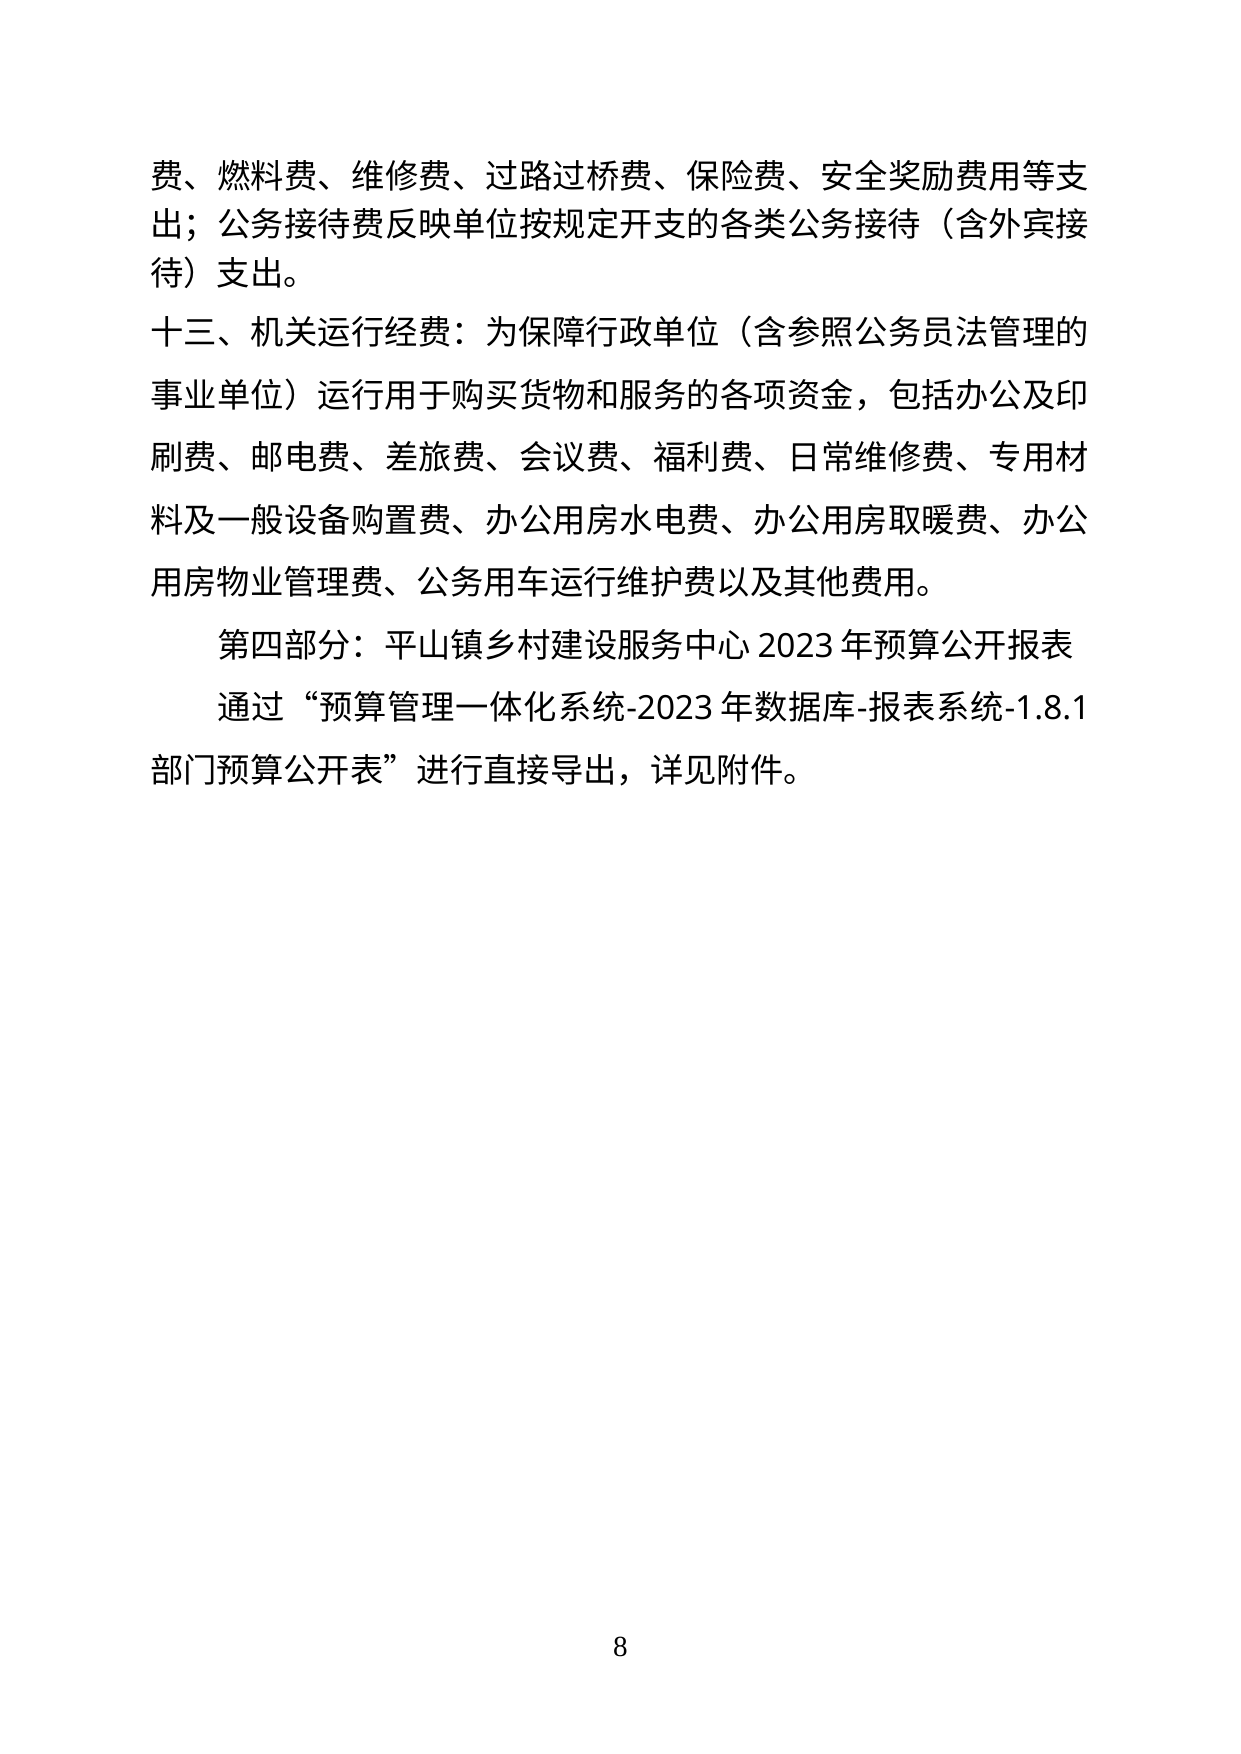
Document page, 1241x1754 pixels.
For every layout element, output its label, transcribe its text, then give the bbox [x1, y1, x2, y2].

text 通过“预算管理一体化系统-2023年数据库-报表系统-1.8.1部门预算公开表”进行直接导出，详见附件。 [150, 670, 1090, 795]
text 十三、机关运行经费：为保障行政单位（含参照公务员法管理的事业单位）运行用于购买货物和服务的各项资金，包括办公及印刷费、邮电费、差旅费、会议费、福利费、日常维修费、专用材料及一般设备购置费、办公用房水电费、办公用房取暖费、办公用房物业管理费、公务用车运行维护费以及其他费用。 [150, 295, 1090, 607]
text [150, 150, 1090, 295]
text 第四部分：平山镇乡村建设服务中心2023年预算公开报表 [150, 607, 1090, 670]
